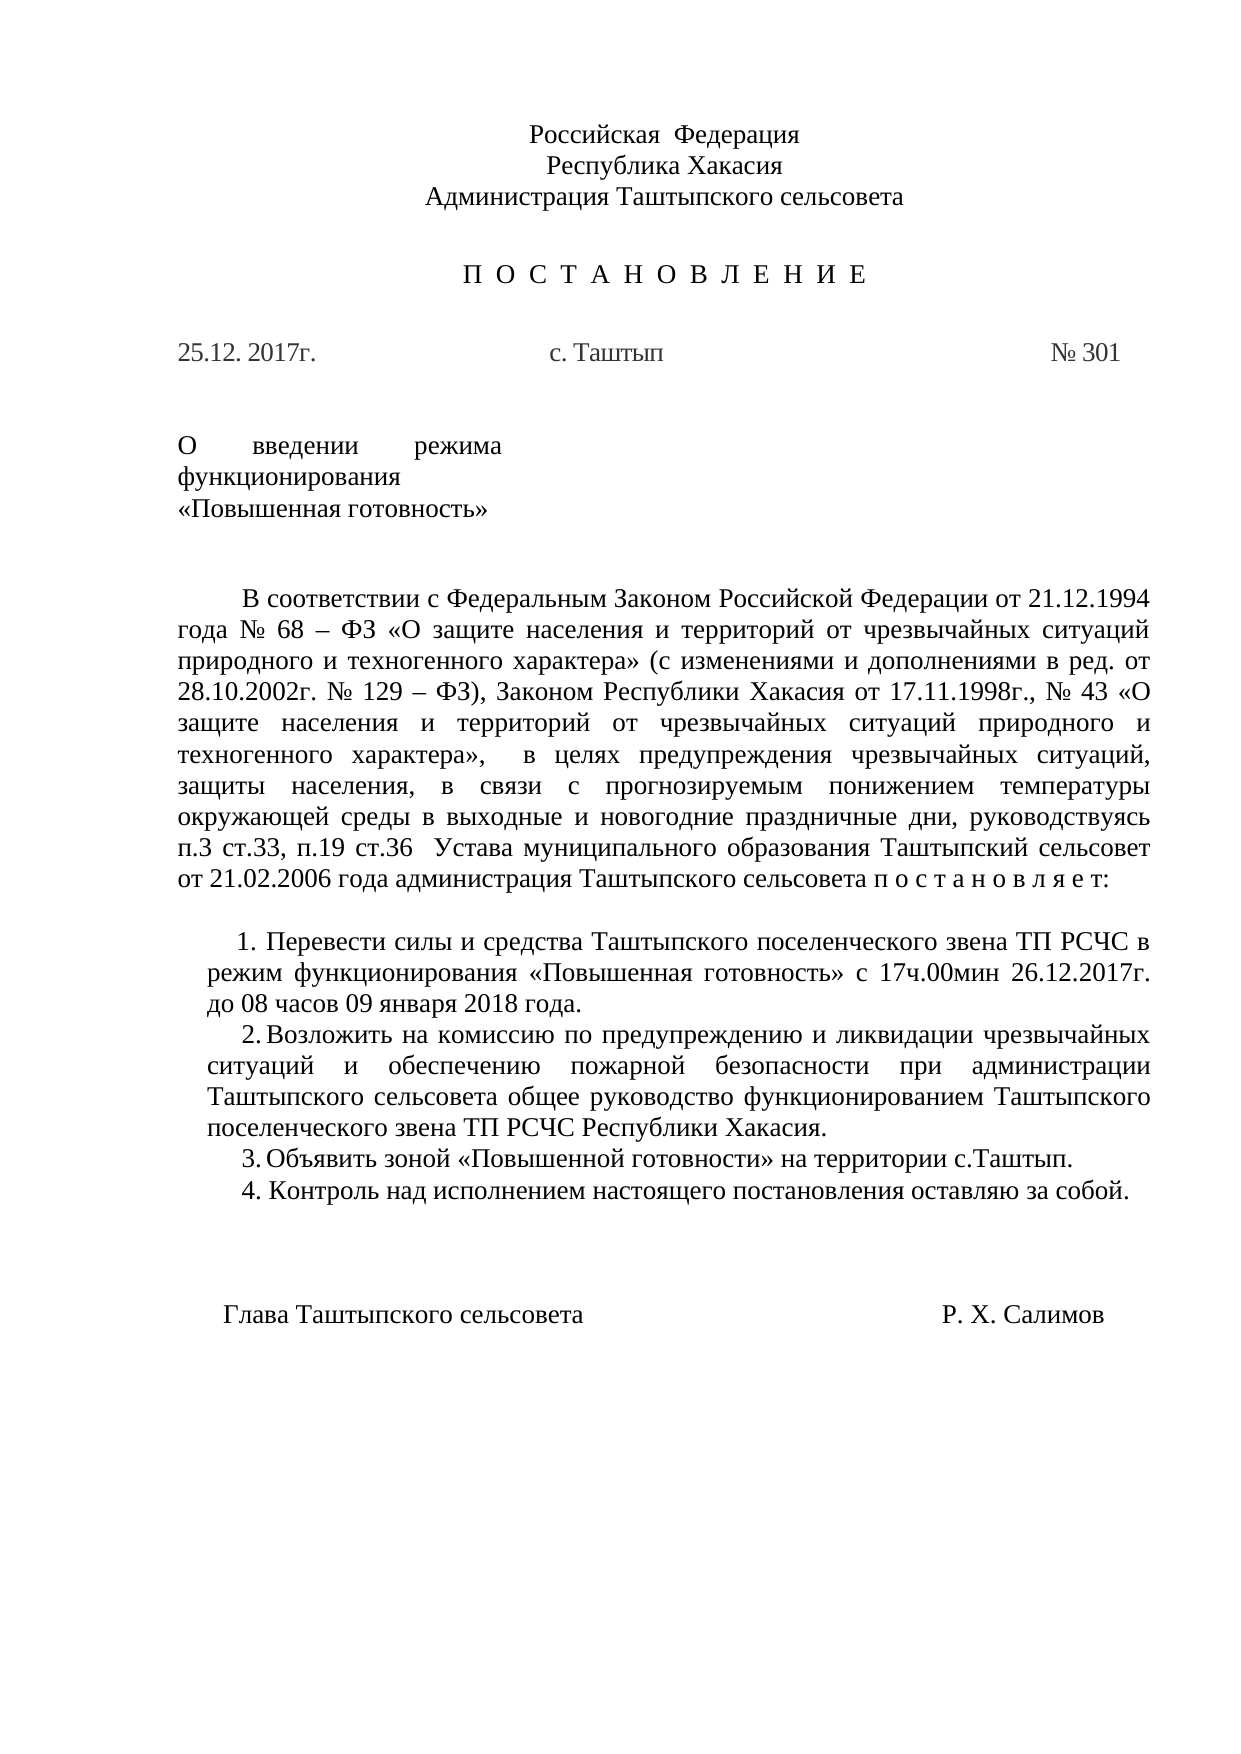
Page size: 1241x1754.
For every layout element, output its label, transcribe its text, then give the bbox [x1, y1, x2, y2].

text Российская Федерация [177, 118, 1152, 149]
text Республика Хакасия [177, 149, 1152, 180]
list Возложить на комиссию по предупреждению и ликвидации чрезвычайных ситуаций и обеспечению пожарной безопасности при администрации Таштыпского сельсовета общее руководство функционированием Таштыпского поселенческого звена ТП РСЧС Республики Хакасия. [207, 1018, 1152, 1143]
text 25.12. 2017г. с. Таштып № 301 [177, 336, 1152, 367]
text П О С Т А Н О В Л Е Н И Е [177, 258, 1152, 289]
text Администрация Таштыпского сельсовета [177, 180, 1152, 212]
text О введении режима функционирования «Повышенная готовность» [177, 429, 502, 523]
text 4. Контроль над исполнением настоящего постановления оставляю за собой. [207, 1174, 1152, 1205]
list Перевести силы и средства Таштыпского поселенческого звена ТП РСЧС в режим функционирования «Повышенная готовность» с 17ч.00мин 26.12.2017г. до 08 часов 09 января 2018 года. [207, 924, 1152, 1018]
list Объявить зоной «Повышенной готовности» на территории с.Таштып. [207, 1143, 1152, 1174]
text Глава Таштыпского сельсовета Р. Х. Салимов [177, 1298, 1152, 1329]
text В соответствии с Федеральным Законом Российской Федерации от 21.12.1994 года № 68 – ФЗ «О защите населения и территорий от чрезвычайных ситуаций природного и техногенного характера» (с изменениями и дополнениями в ред. от 28.10.2002г. № 129 – ФЗ), Законом Республики Хакасия от 17.11.1998г., № 43 «О защите населения и территорий от чрезвычайных ситуаций природного и техногенного характера», в целях предупреждения чрезвычайных ситуаций, защиты населения, в связи с прогнозируемым понижением температуры окружающей среды в выходные и новогодние праздничные дни, руководствуясь п.3 ст.33, п.19 ст.36 Устава муниципального образования Таштыпский сельсовет от 21.02.2006 года администрация Таштыпского сельсовета п о с т а н о в л я е т: [177, 582, 1152, 893]
